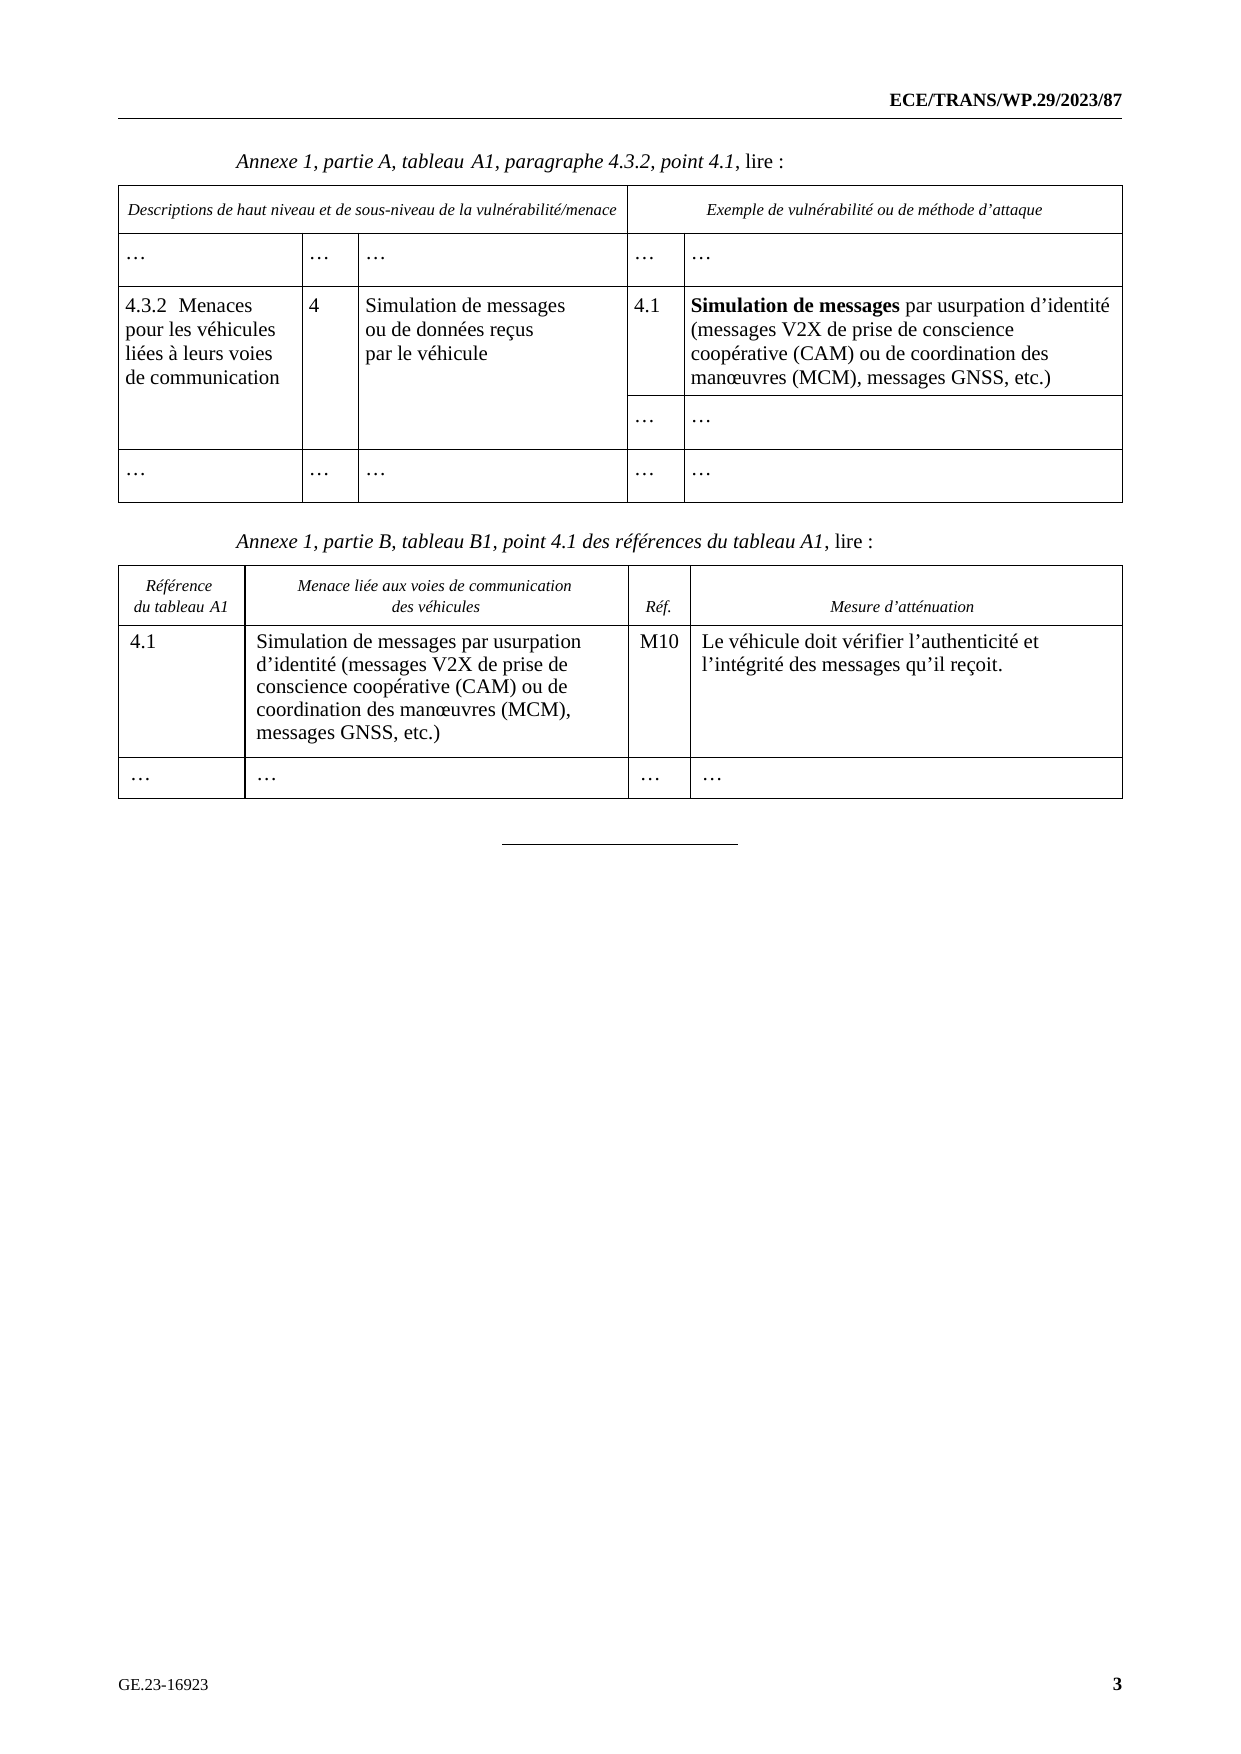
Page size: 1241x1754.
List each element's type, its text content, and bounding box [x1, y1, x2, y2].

table_cell … [628, 234, 684, 286]
table_cell … [629, 758, 690, 797]
table_cell … [685, 450, 1122, 502]
table_cell Simulation de messages par usurpation d’identité (messages V2X de prise de conscience coopérative (CAM) ou de coordination des manœuvres (MCM), messages GNSS, etc.) [246, 626, 628, 757]
table_cell … [359, 450, 627, 502]
table_header Référence du tableau A1 [119, 566, 244, 624]
table_cell 4.3.2 Menaces pour les véhicules liées à leurs voies de communication [119, 287, 302, 448]
table_cell Le véhicule doit vérifier l’authenticité et l’intégrité des messages qu’il reçoit. [691, 626, 1122, 757]
table_header Descriptions de haut niveau et de sous-niveau de la vulnérabilité/menace [119, 186, 627, 232]
table_cell … [685, 234, 1122, 286]
table_cell … [303, 234, 358, 286]
table_cell … [691, 758, 1122, 797]
table_header Menace liée aux voies de communication des véhicules [246, 566, 628, 624]
table_cell … [119, 234, 302, 286]
table_cell … [359, 234, 627, 286]
table_cell 4 [303, 287, 358, 448]
table_cell … [303, 450, 358, 502]
text Annexe 1, partie B, tableau B1, point 4.1 des références du tableau A1, lire : [236, 528, 1004, 553]
table_cell 4.1 [628, 287, 684, 395]
table_header Mesure d’atténuation [691, 566, 1122, 624]
table_cell Simulation de messages ou de données reçus par le véhicule [359, 287, 627, 448]
text Annexe 1, partie A, tableau A1, paragraphe 4.3.2, point 4.1, lire : [236, 148, 1004, 173]
table_cell 4.1 [119, 626, 244, 757]
table_cell M10 [629, 626, 690, 757]
table_cell … [119, 450, 302, 502]
table_cell … [685, 396, 1122, 448]
table_header Exemple de vulnérabilité ou de méthode d’attaque [628, 186, 1122, 232]
table_cell … [246, 758, 628, 797]
table_cell … [119, 758, 244, 797]
table_header Réf. [629, 566, 690, 624]
table_cell Simulation de messages par usurpation d’identité (messages V2X de prise de conscience coopérative (CAM) ou de coordination des manœuvres (MCM), messages GNSS, etc.) [685, 287, 1122, 395]
table_cell … [628, 450, 684, 502]
table_cell … [628, 396, 684, 448]
